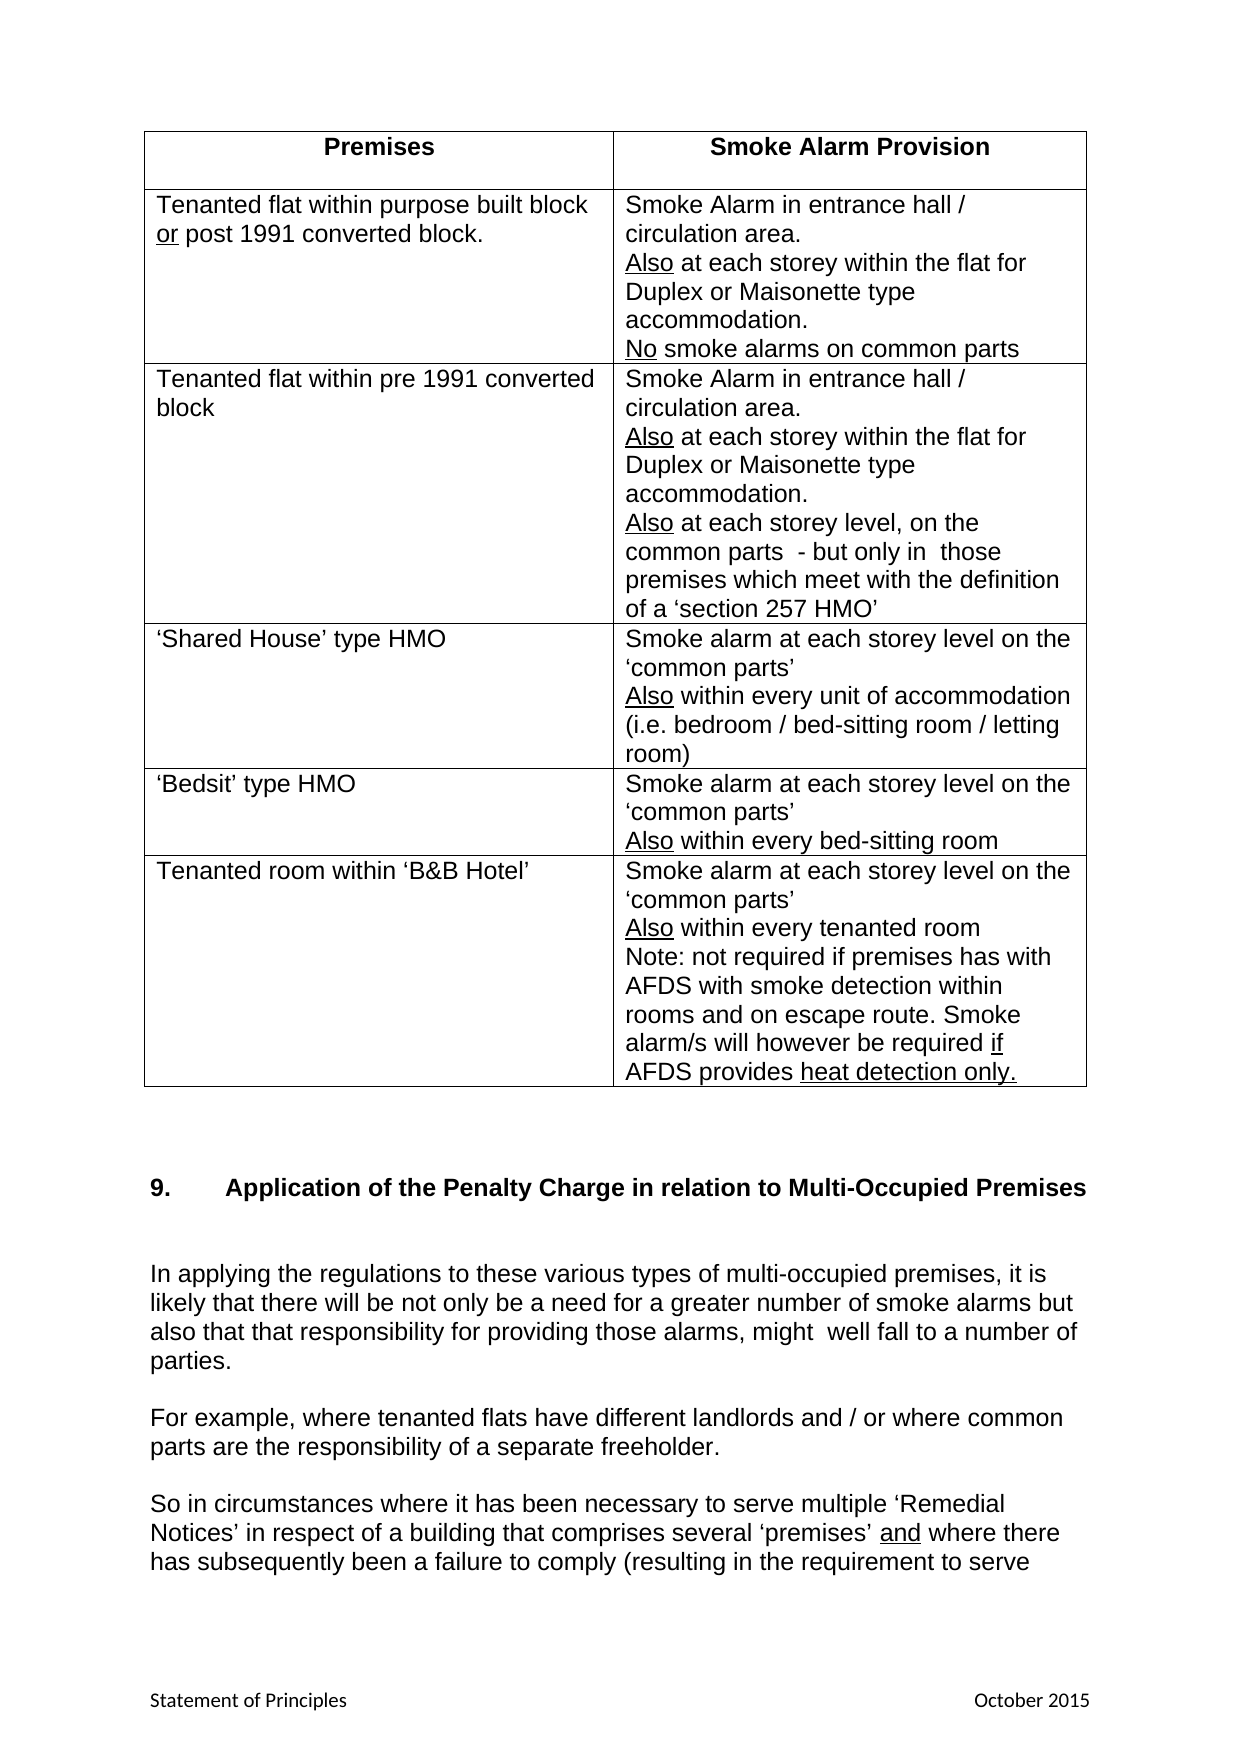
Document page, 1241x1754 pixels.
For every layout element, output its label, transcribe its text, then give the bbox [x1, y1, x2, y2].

table_cell Smoke alarm at each storey level on the ‘common parts’ Also within every tenanted room Note: not required if premises has with AFDS with smoke detection within rooms and on escape route. Smoke alarm/s will however be required if AFDS provides heat detection only. [614, 856, 1086, 1086]
table_cell Smoke Alarm in entrance hall / circulation area. Also at each storey within the flat for Duplex or Maisonette type accommodation. Also at each storey level, on the common parts - but only in those premises which meet with the definition of a ‘section 257 HMO’ [614, 364, 1086, 623]
table_cell Smoke alarm at each storey level on the ‘common parts’ Also within every bed-sitting room [614, 769, 1086, 855]
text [150, 1489, 1090, 1576]
text For example, where tenanted flats have different landlords and / or where common parts are the responsibility of a separate freeholder. [150, 1403, 1090, 1461]
text 9. Application of the Penalty Charge in relation to Multi-Occupied Premises [150, 1173, 1090, 1202]
table_cell Tenanted flat within pre 1991 converted block [145, 364, 613, 623]
table_cell ‘Shared House’ type HMO [145, 624, 613, 767]
table_cell ‘Bedsit’ type HMO [145, 769, 613, 855]
table_cell Smoke alarm at each storey level on the ‘common parts’ Also within every unit of accommodation (i.e. bedroom / bed-sitting room / letting room) [614, 624, 1086, 767]
table_header Smoke Alarm Provision [614, 132, 1086, 189]
table_cell Smoke Alarm in entrance hall / circulation area. Also at each storey within the flat for Duplex or Maisonette type accommodation. No smoke alarms on common parts [614, 190, 1086, 363]
table_cell Tenanted flat within purpose built block or post 1991 converted block. [145, 190, 613, 363]
text In applying the regulations to these various types of multi-occupied premises, it is likely that there will be not only be a need for a greater number of smoke alarms but also that that responsibility for providing those alarms, might well fall to a number of parties. [150, 1259, 1090, 1374]
table_cell Tenanted room within ‘B&B Hotel’ [145, 856, 613, 1086]
table_header Premises [145, 132, 613, 189]
